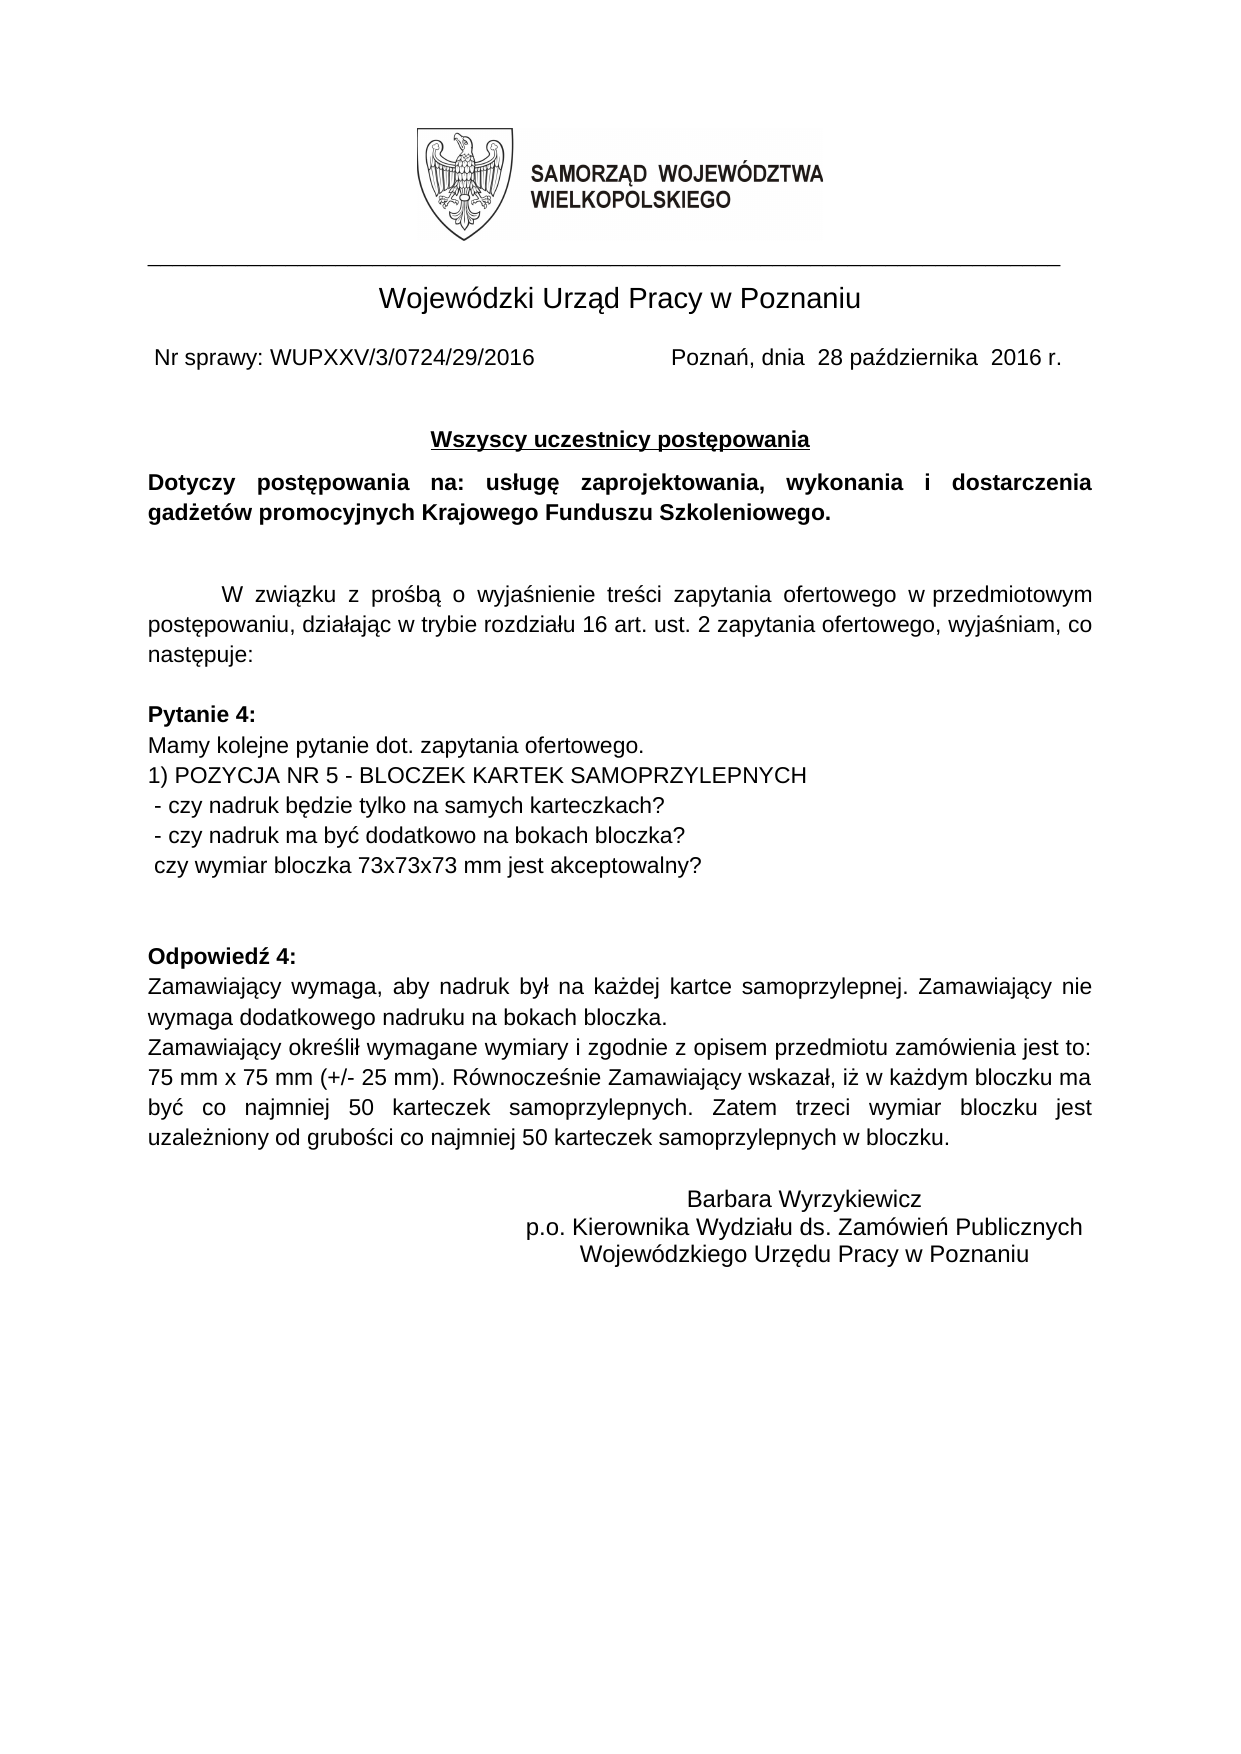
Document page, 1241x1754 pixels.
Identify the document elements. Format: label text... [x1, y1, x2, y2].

text p.o. Kierownika Wydziału ds. Zamówień Publicznych [443, 1212, 1093, 1240]
text Odpowiedź 4: [148, 943, 1093, 969]
text - czy nadruk będzie tylko na samych karteczkach? [148, 792, 1093, 818]
text czy wymiar bloczka 73x73x73 mm jest akceptowalny? [148, 852, 1093, 879]
text Mamy kolejne pytanie dot. zapytania ofertowego. [148, 732, 1093, 758]
text - czy nadruk ma być dodatkowo na bokach bloczka? [148, 822, 1093, 849]
text Dotyczy postępowania na: usługę zaprojektowania, wykonania i dostarczenia gadżetów promocyjnych Krajowego Funduszu Szkoleniowego. [148, 469, 1093, 526]
text Nr sprawy: WUPXXV/3/0724/29/2016 Poznań, dnia 28 października 2016 r. [148, 344, 1093, 370]
text Zamawiający określił wymagane wymiary i zgodnie z opisem przedmiotu zamówienia jest to: 75 mm x 75 mm (+/- 25 mm). Równocześnie Zamawiający wskazał, iż w każdym bloczku ma być co najmniej 50 karteczek samoprzylepnych. Zatem trzeci wymiar bloczku jest uzależniony od grubości co najmniej 50 karteczek samoprzylepnych w bloczku. [148, 1034, 1093, 1151]
text W związku z prośbą o wyjaśnienie treści zapytania ofertowego w przedmiotowym postępowaniu, działając w trybie rozdziału 16 art. ust. 2 zapytania ofertowego, wyjaśniam, co następuje: [148, 581, 1093, 667]
text Zamawiający wymaga, aby nadruk był na każdej kartce samoprzylepnej. Zamawiający nie wymaga dodatkowego nadruku na bokach bloczka. [148, 973, 1093, 1030]
picture [417, 128, 824, 241]
text Barbara Wyrzykiewicz [443, 1185, 1093, 1212]
text Wszyscy uczestnicy postępowania [148, 426, 1093, 453]
text Pytanie 4: [148, 701, 1093, 728]
text 1) POZYCJA NR 5 - BLOCZEK KARTEK SAMOPRZYLEPNYCH [148, 762, 1093, 788]
text Wojewódzkiego Urzędu Pracy w Poznaniu [443, 1240, 1093, 1268]
